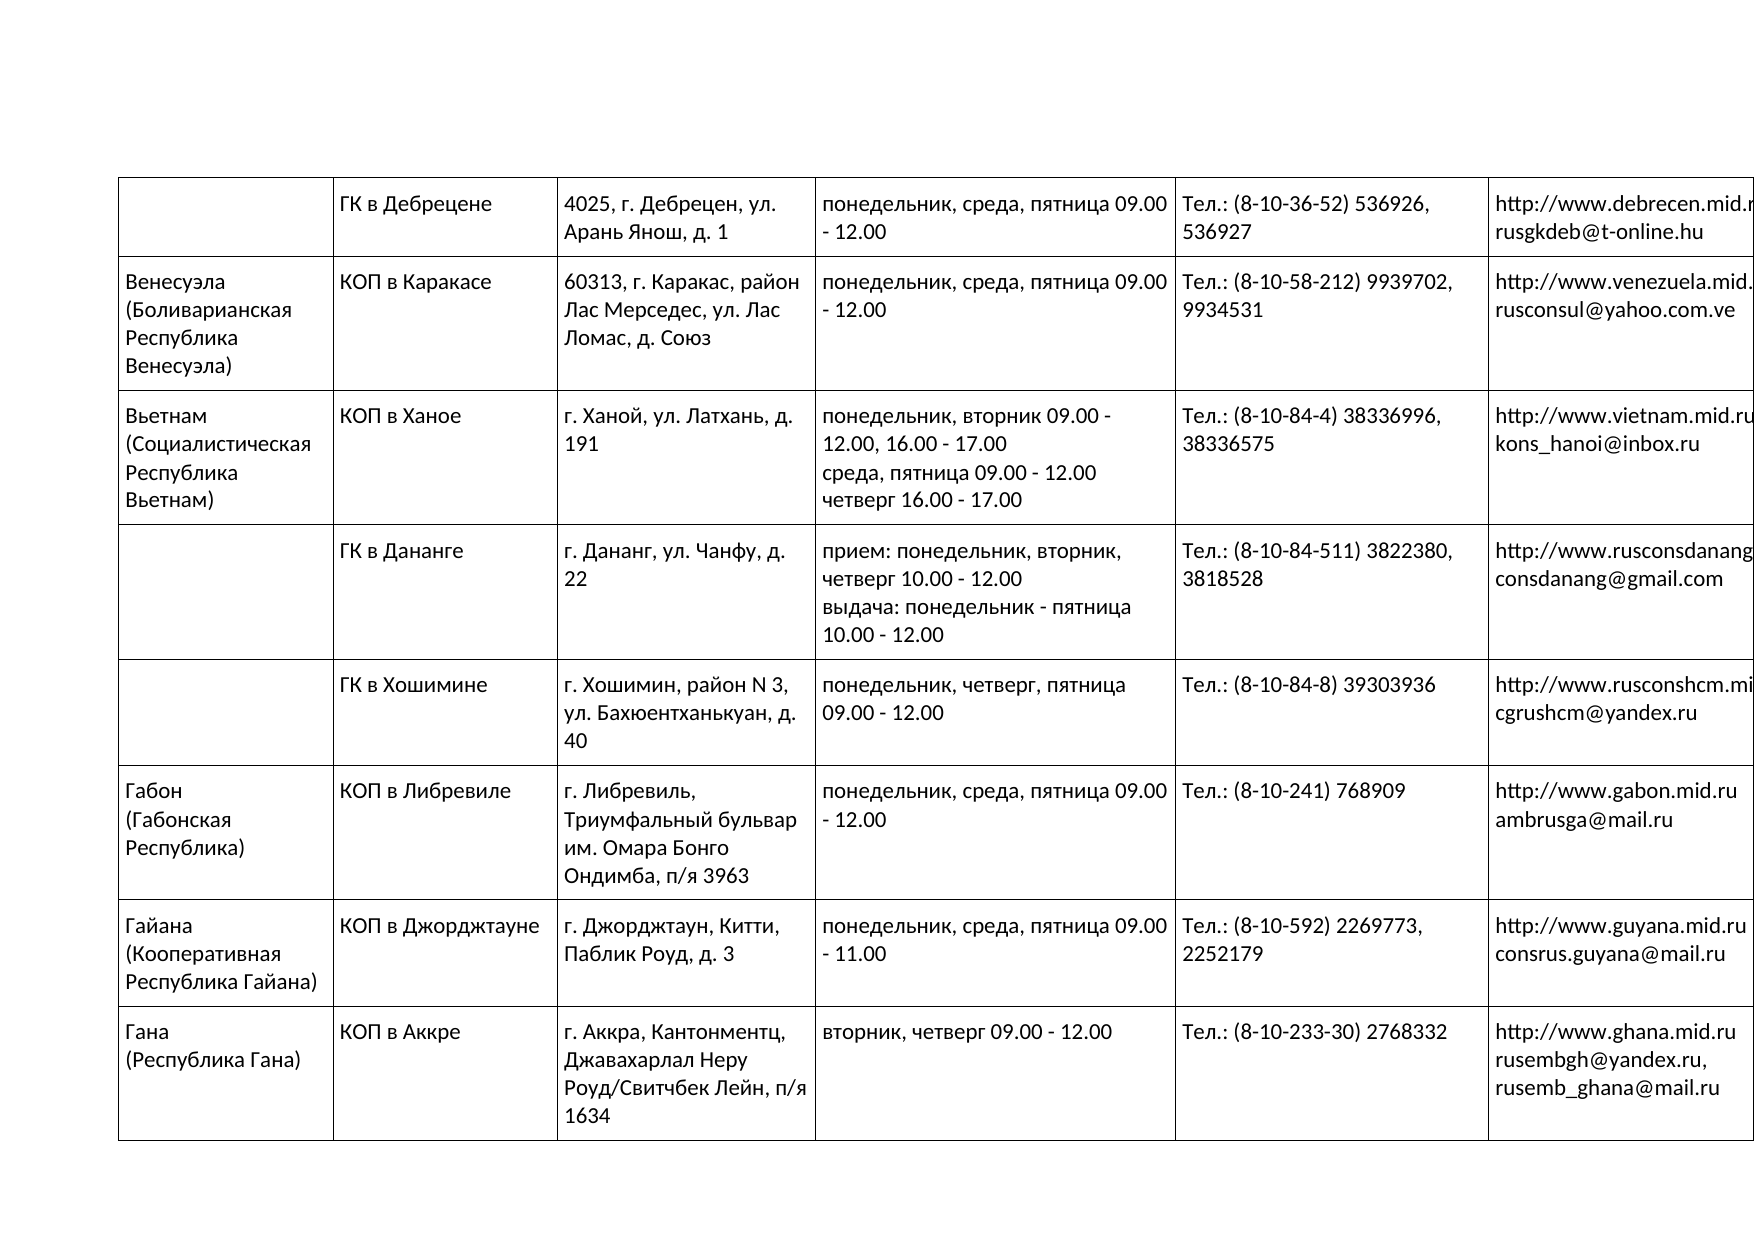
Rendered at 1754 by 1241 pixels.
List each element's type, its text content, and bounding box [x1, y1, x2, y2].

table_cell [119, 525, 333, 659]
table_cell ГК в Хошимине [334, 660, 557, 765]
table_cell Гайана (Кооперативная Республика Гайана) [119, 900, 333, 1006]
table_cell [119, 178, 333, 256]
table_cell Тел.: (8-10-241) 768909 [1176, 766, 1488, 899]
table_cell вторник, четверг 09.00 - 12.00 [816, 1007, 1175, 1140]
table_cell Вьетнам (Социалистическая Республика Вьетнам) [119, 391, 333, 524]
table_cell http://www.rusconshcm.mid.ru cgrushcm@yandex.ru [1489, 660, 1753, 765]
table_cell КОП в Либревиле [334, 766, 557, 899]
table_cell г. Хошимин, район N 3, ул. Бахюентханькуан, д. 40 [558, 660, 815, 765]
table_cell понедельник, среда, пятница 09.00 - 12.00 [816, 766, 1175, 899]
table_cell Габон (Габонская Республика) [119, 766, 333, 899]
table_cell Тел.: (8-10-84-511) 3822380, 3818528 [1176, 525, 1488, 659]
table_cell 4025, г. Дебрецен, ул. Арань Янош, д. 1 [558, 178, 815, 256]
table_cell г. Либревиль, Триумфальный бульвар им. Омара Бонго Ондимба, п/я 3963 [558, 766, 815, 899]
table_cell [119, 660, 333, 765]
table_cell ГК в Дебрецене [334, 178, 557, 256]
table_cell г. Джорджтаун, Китти, Паблик Роуд, д. 3 [558, 900, 815, 1006]
table_cell понедельник, среда, пятница 09.00 - 12.00 [816, 178, 1175, 256]
table_cell КОП в Джорджтауне [334, 900, 557, 1006]
table_cell г. Дананг, ул. Чанфу, д. 22 [558, 525, 815, 659]
table_cell http://www.venezuela.mid.ru rusconsul@yahoo.com.ve [1489, 257, 1753, 390]
table_cell Гана (Республика Гана) [119, 1007, 333, 1140]
table_cell понедельник, среда, пятница 09.00 - 12.00 [816, 257, 1175, 390]
table_cell Тел.: (8-10-58-212) 9939702, 9934531 [1176, 257, 1488, 390]
table_cell прием: понедельник, вторник, четверг 10.00 - 12.00 выдача: понедельник - пятница 10.00 - 12.00 [816, 525, 1175, 659]
table_cell КОП в Аккре [334, 1007, 557, 1140]
table_cell г. Ханой, ул. Латхань, д. 191 [558, 391, 815, 524]
table_cell г. Аккра, Кантонментц, Джавахарлал Неру Роуд/Свитчбек Лейн, п/я 1634 [558, 1007, 815, 1140]
table_cell http://www.guyana.mid.ru consrus.guyana@mail.ru [1489, 900, 1753, 1006]
table_cell http://www.ghana.mid.ru rusembgh@yandex.ru, rusemb_ghana@mail.ru [1489, 1007, 1753, 1140]
table_cell понедельник, вторник 09.00 - 12.00, 16.00 - 17.00 среда, пятница 09.00 - 12.00 четверг 16.00 - 17.00 [816, 391, 1175, 524]
table_cell Тел.: (8-10-84-8) 39303936 [1176, 660, 1488, 765]
table_cell Венесуэла (Боливарианская Республика Венесуэла) [119, 257, 333, 390]
table_cell ГК в Дананге [334, 525, 557, 659]
table_cell понедельник, среда, пятница 09.00 - 11.00 [816, 900, 1175, 1006]
table_cell КОП в Ханое [334, 391, 557, 524]
table_cell Тел.: (8-10-592) 2269773, 2252179 [1176, 900, 1488, 1006]
table_cell КОП в Каракасе [334, 257, 557, 390]
table_cell Тел.: (8-10-233-30) 2768332 [1176, 1007, 1488, 1140]
table_cell Тел.: (8-10-84-4) 38336996, 38336575 [1176, 391, 1488, 524]
table_cell http://www.vietnam.mid.ru kons_hanoi@inbox.ru [1489, 391, 1753, 524]
table_cell http://www.gabon.mid.ru ambrusga@mail.ru [1489, 766, 1753, 899]
table_cell http://www.debrecen.mid.ru rusgkdeb@t-online.hu [1489, 178, 1753, 256]
table_cell Тел.: (8-10-36-52) 536926, 536927 [1176, 178, 1488, 256]
table_cell 60313, г. Каракас, район Лас Мерседес, ул. Лас Ломас, д. Союз [558, 257, 815, 390]
table_cell понедельник, четверг, пятница 09.00 - 12.00 [816, 660, 1175, 765]
table_cell http://www.rusconsdanang.mid.ru consdanang@gmail.com [1489, 525, 1753, 659]
